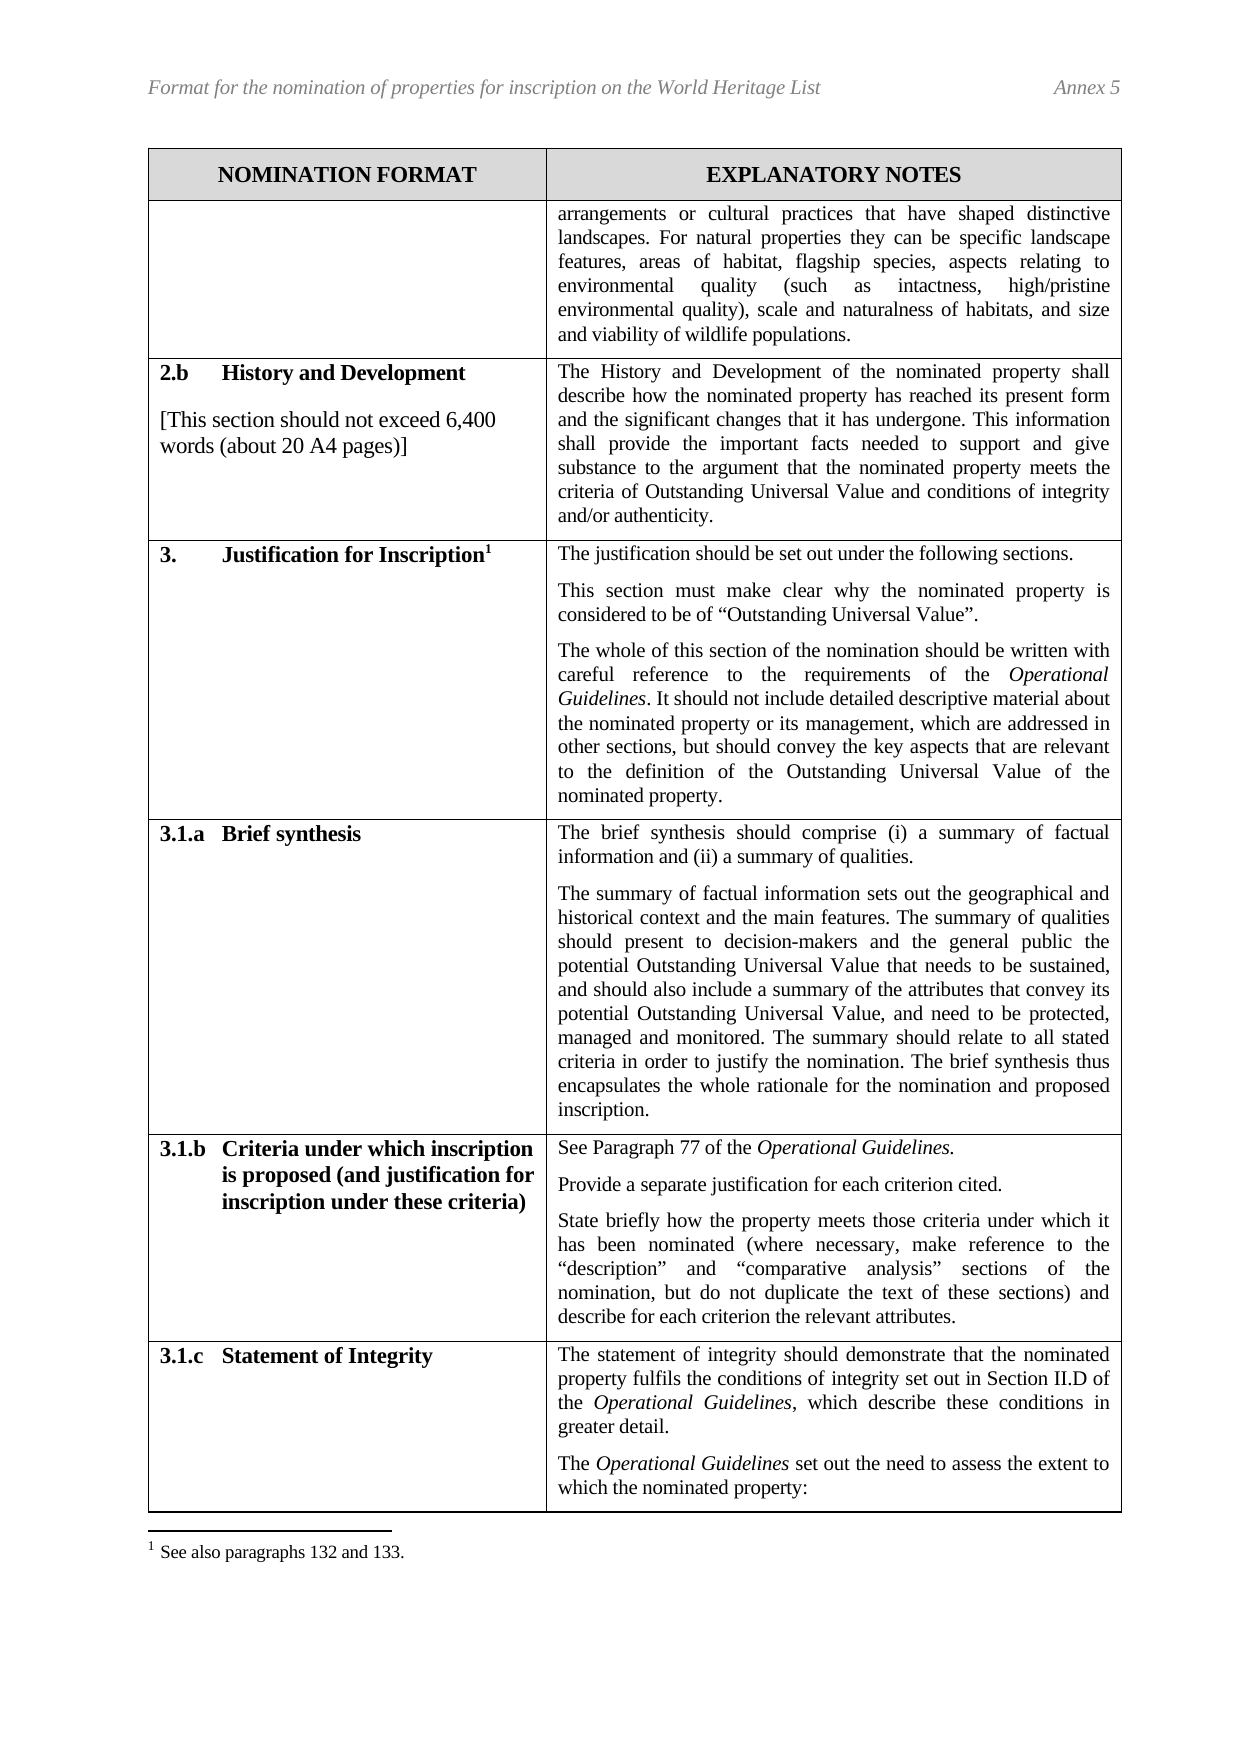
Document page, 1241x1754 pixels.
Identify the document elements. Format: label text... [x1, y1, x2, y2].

table_cell 3.1.a Brief synthesis [149, 820, 546, 1134]
table_cell 3. Justification for Inscription [149, 541, 546, 819]
table_cell 3.1.b Criteria under which inscription is proposed (and justification for inscription under these criteria) [149, 1135, 546, 1341]
table_cell 2.b History and Development [This section should not exceed 6,400 words (about 20 A4 pages)] [149, 359, 546, 540]
table_cell See Paragraph 77 of the Operational Guidelines. Provide a separate justification for each criterion cited. State briefly how the property meets those criteria under which it has been nominated (where necessary, make reference to the “description” and “comparative analysis” sections of the nomination, but do not duplicate the text of these sections) and describe for each criterion the relevant attributes. [547, 1135, 1121, 1341]
table_cell The justification should be set out under the following sections. This section must make clear why the nominated property is considered to be of “Outstanding Universal Value”. The whole of this section of the nomination should be written with careful reference to the requirements of the Operational Guidelines. It should not include detailed descriptive material about the nominated property or its management, which are addressed in other sections, but should convey the key aspects that are relevant to the definition of the Outstanding Universal Value of the nominated property. [547, 541, 1121, 819]
table_cell The History and Development of the nominated property shall describe how the nominated property has reached its present form and the significant changes that it has undergone. This information shall provide the important facts needed to support and give substance to the argument that the nominated property meets the criteria of Outstanding Universal Value and conditions of integrity and/or authenticity. [547, 359, 1121, 540]
table_cell 3.1.c Statement of Integrity [149, 1342, 546, 1511]
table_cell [547, 1342, 1121, 1511]
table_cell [547, 201, 1121, 358]
table_header NOMINATION Format [149, 149, 546, 200]
table_header Explanatory NoteS [547, 149, 1121, 200]
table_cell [149, 201, 546, 358]
table_cell The brief synthesis should comprise (i) a summary of factual information and (ii) a summary of qualities. The summary of factual information sets out the geographical and historical context and the main features. The summary of qualities should present to decision-makers and the general public the potential Outstanding Universal Value that needs to be sustained, and should also include a summary of the attributes that convey its potential Outstanding Universal Value, and need to be protected, managed and monitored. The summary should relate to all stated criteria in order to justify the nomination. The brief synthesis thus encapsulates the whole rationale for the nomination and proposed inscription. [547, 820, 1121, 1134]
